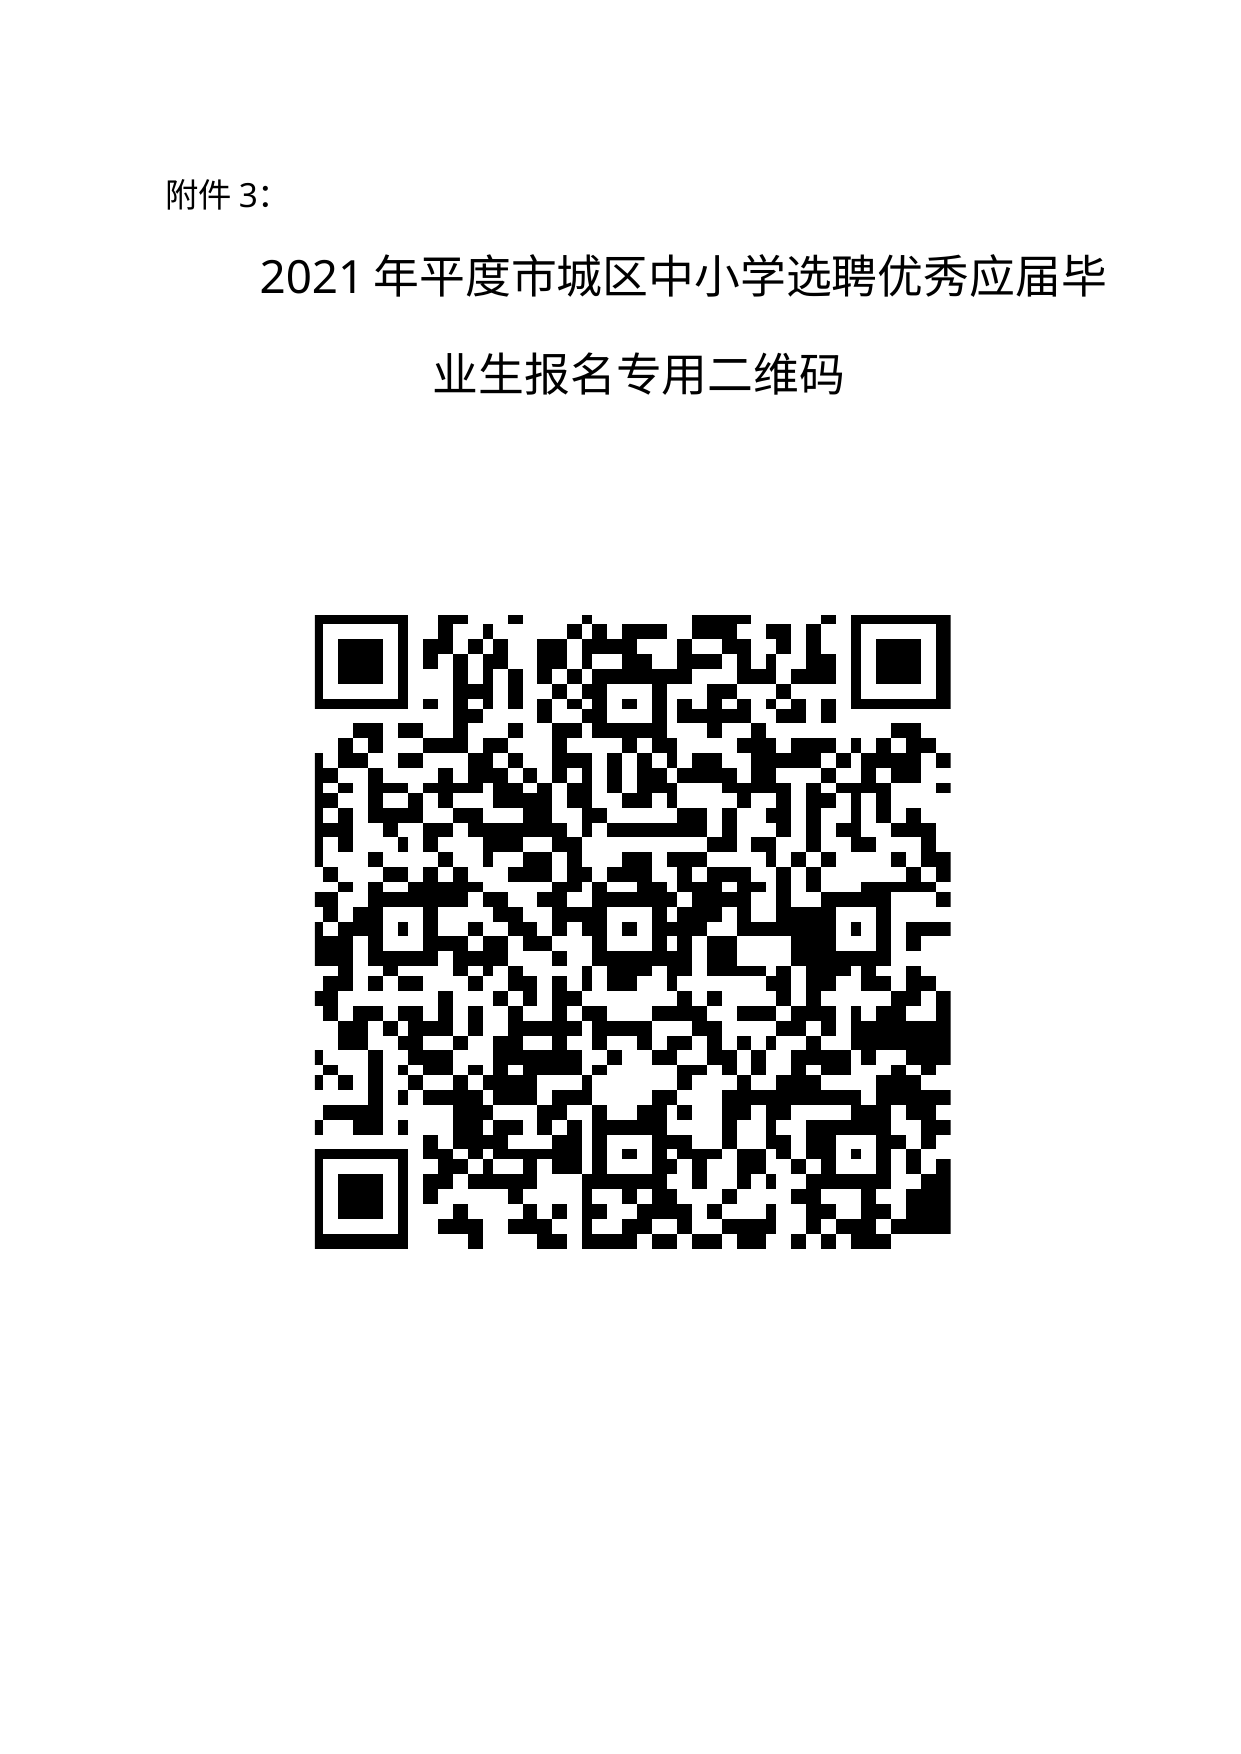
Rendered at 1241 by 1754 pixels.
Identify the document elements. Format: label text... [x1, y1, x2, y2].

text 附件3： [165, 160, 1110, 225]
text 2021年平度市城区中小学选聘优秀应届毕业生报名专用二维码 [167, 225, 1110, 420]
picture [314, 615, 951, 1249]
